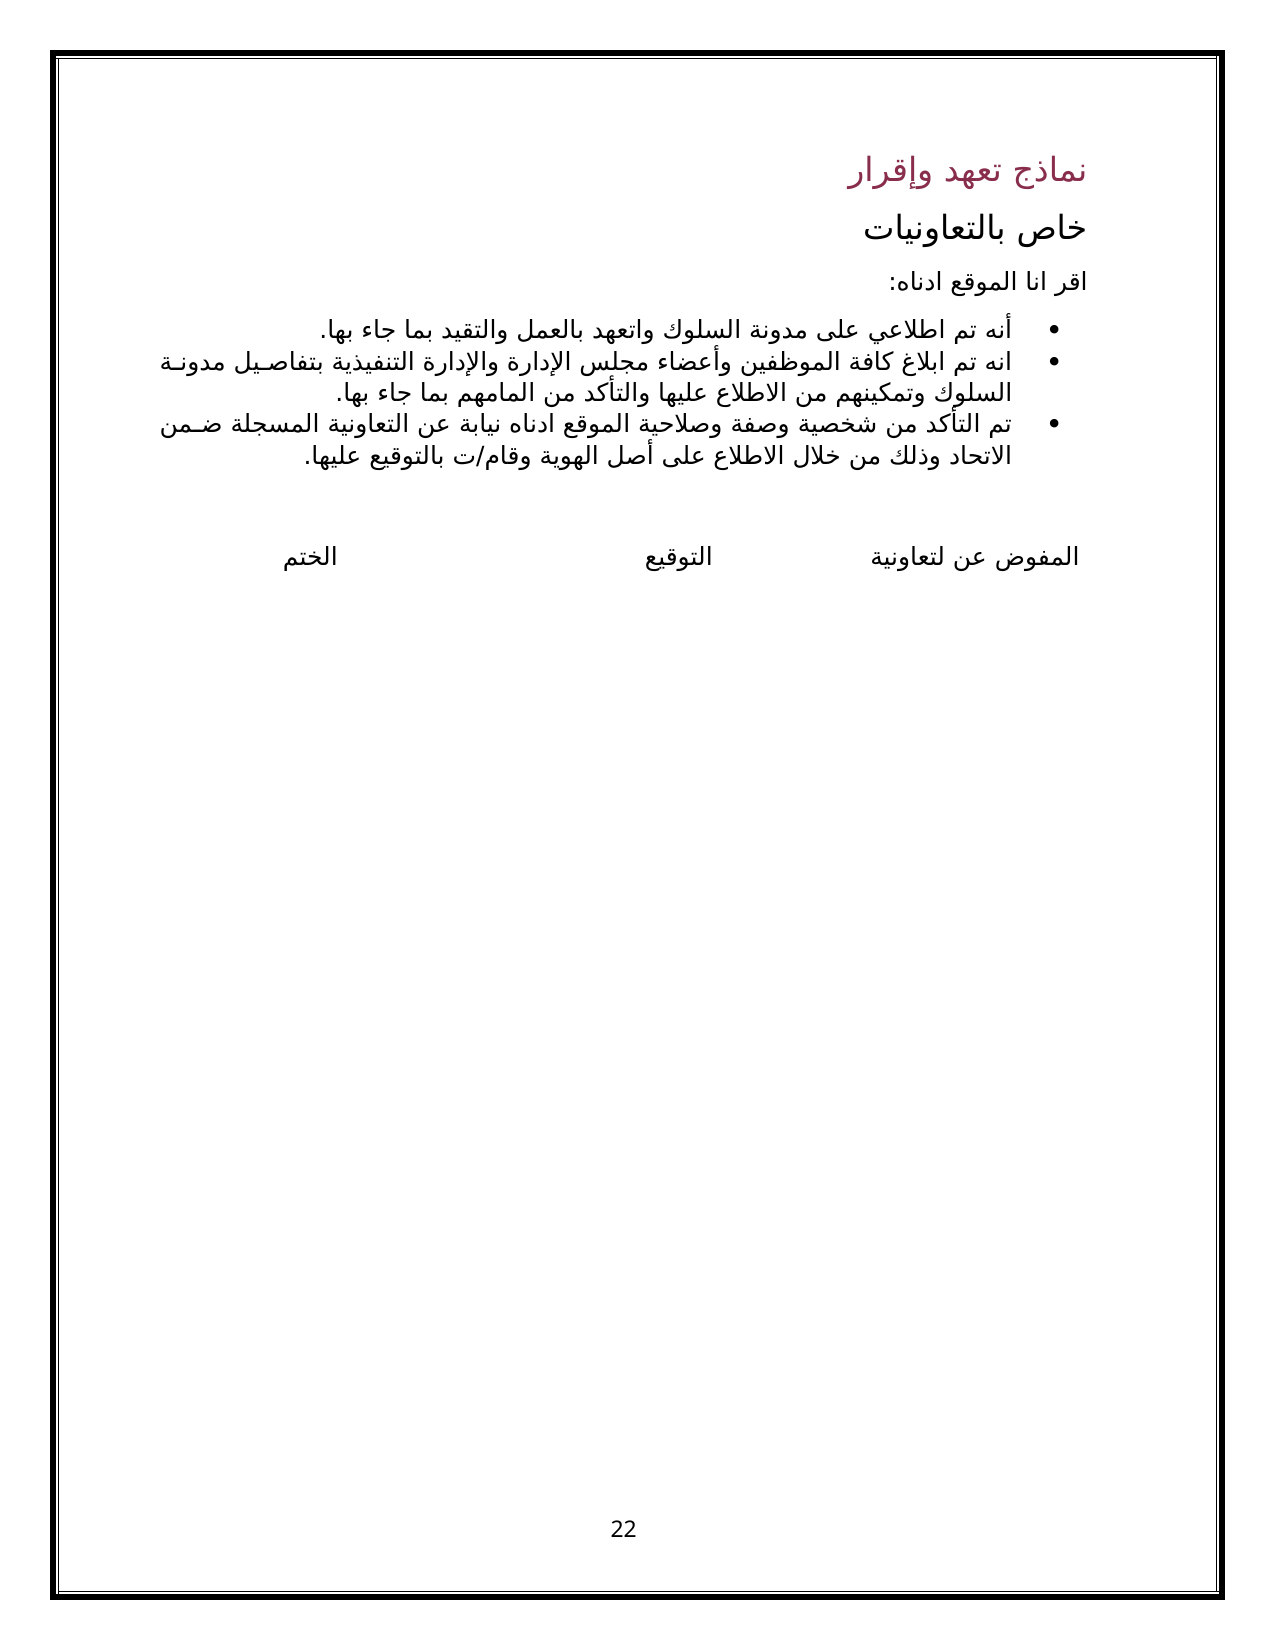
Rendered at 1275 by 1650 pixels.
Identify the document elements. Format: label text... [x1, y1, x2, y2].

list تم التأكد من شخصية وصفة وصلاحية الموقع ادناه نيابة عن التعاونية المسجلة ضمن الاتحاد وذلك من خلال الاطلاع على أصل الهوية وقام/ت بالتوقيع عليها. [159, 409, 1050, 470]
text نماذج تعهد وإقرار [159, 150, 1087, 189]
list انه تم ابلاغ كافة الموظفين وأعضاء مجلس الإدارة والإدارة التنفيذية بتفاصيل مدونة السلوك وتمكينهم من الاطلاع عليها والتأكد من المامهم بما جاء بها. [159, 347, 1050, 407]
text خاص بالتعاونيات [159, 208, 1087, 247]
list أنه تم اطلاعي على مدونة السلوك واتعهد بالعمل والتقيد بما جاء بها. [159, 315, 1050, 344]
text المفوض عن لتعاونية التوقيع الختم [159, 543, 1087, 572]
text اقر انا الموقع ادناه: [159, 267, 1087, 296]
